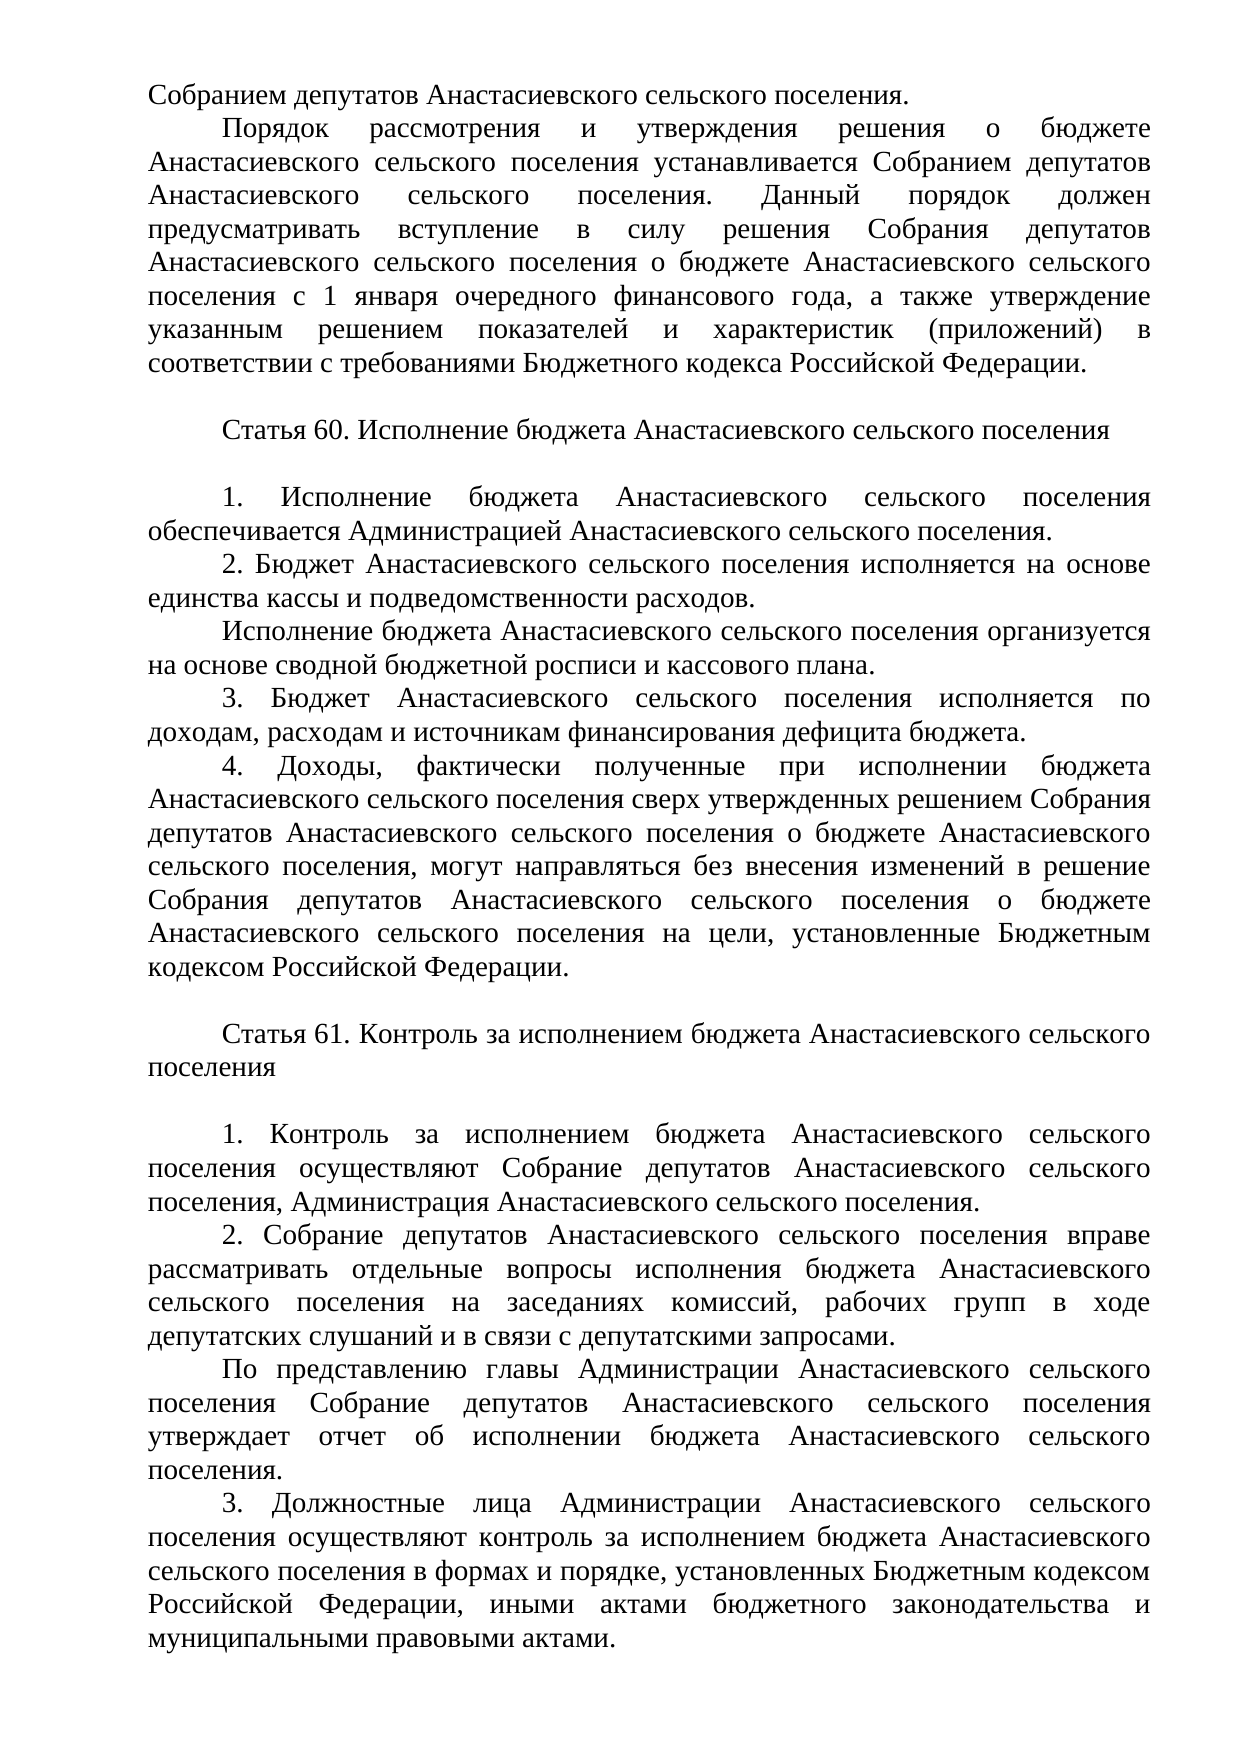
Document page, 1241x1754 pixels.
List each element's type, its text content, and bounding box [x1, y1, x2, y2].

text Порядок рассмотрения и утверждения решения о бюджете Анастасиевского сельского поселения устанавливается Собранием депутатов Анастасиевского сельского поселения. Данный порядок должен предусматривать вступление в силу решения Собрания депутатов Анастасиевского сельского поселения о бюджете Анастасиевского сельского поселения с 1 января очередного финансового года, а также утверждение указанным решением показателей и характеристик (приложений) в соответствии с требованиями Бюджетного кодекса Российской Федерации. [148, 110, 1152, 379]
text 1. Контроль за исполнением бюджета Анастасиевского сельского поселения осуществляют Собрание депутатов Анастасиевского сельского поселения, Администрация Анастасиевского сельского поселения. [148, 1117, 1152, 1217]
text По представлению главы Администрации Анастасиевского сельского поселения Собрание депутатов Анастасиевского сельского поселения утверждает отчет об исполнении бюджета Анастасиевского сельского поселения. [148, 1351, 1152, 1486]
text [148, 77, 1152, 110]
text Статья 60. Исполнение бюджета Анастасиевского сельского поселения [148, 412, 1152, 446]
text 4. Доходы, фактически полученные при исполнении бюджета Анастасиевского сельского поселения сверх утвержденных решением Собрания депутатов Анастасиевского сельского поселения о бюджете Анастасиевского сельского поселения, могут направляться без внесения изменений в решение Собрания депутатов Анастасиевского сельского поселения о бюджете Анастасиевского сельского поселения на цели, установленные Бюджетным кодексом Российской Федерации. [148, 748, 1152, 982]
text 3. Должностные лица Администрации Анастасиевского сельского поселения осуществляют контроль за исполнением бюджета Анастасиевского сельского поселения в формах и порядке, установленных Бюджетным кодексом Российской Федерации, иными актами бюджетного законодательства и муниципальными правовыми актами. [148, 1486, 1152, 1653]
text Исполнение бюджета Анастасиевского сельского поселения организуется на основе сводной бюджетной росписи и кассового плана. [148, 613, 1152, 681]
text 1. Исполнение бюджета Анастасиевского сельского поселения обеспечивается Администрацией Анастасиевского сельского поселения. [148, 479, 1152, 546]
text 3. Бюджет Анастасиевского сельского поселения исполняется по доходам, расходам и источникам финансирования дефицита бюджета. [148, 681, 1152, 748]
text 2. Собрание депутатов Анастасиевского сельского поселения вправе рассматривать отдельные вопросы исполнения бюджета Анастасиевского сельского поселения на заседаниях комиссий, рабочих групп в ходе депутатских слушаний и в связи с депутатскими запросами. [148, 1217, 1152, 1351]
text Статья 61. Контроль за исполнением бюджета Анастасиевского сельского поселения [148, 1016, 1152, 1083]
text 2. Бюджет Анастасиевского сельского поселения исполняется на основе единства кассы и подведомственности расходов. [148, 546, 1152, 613]
